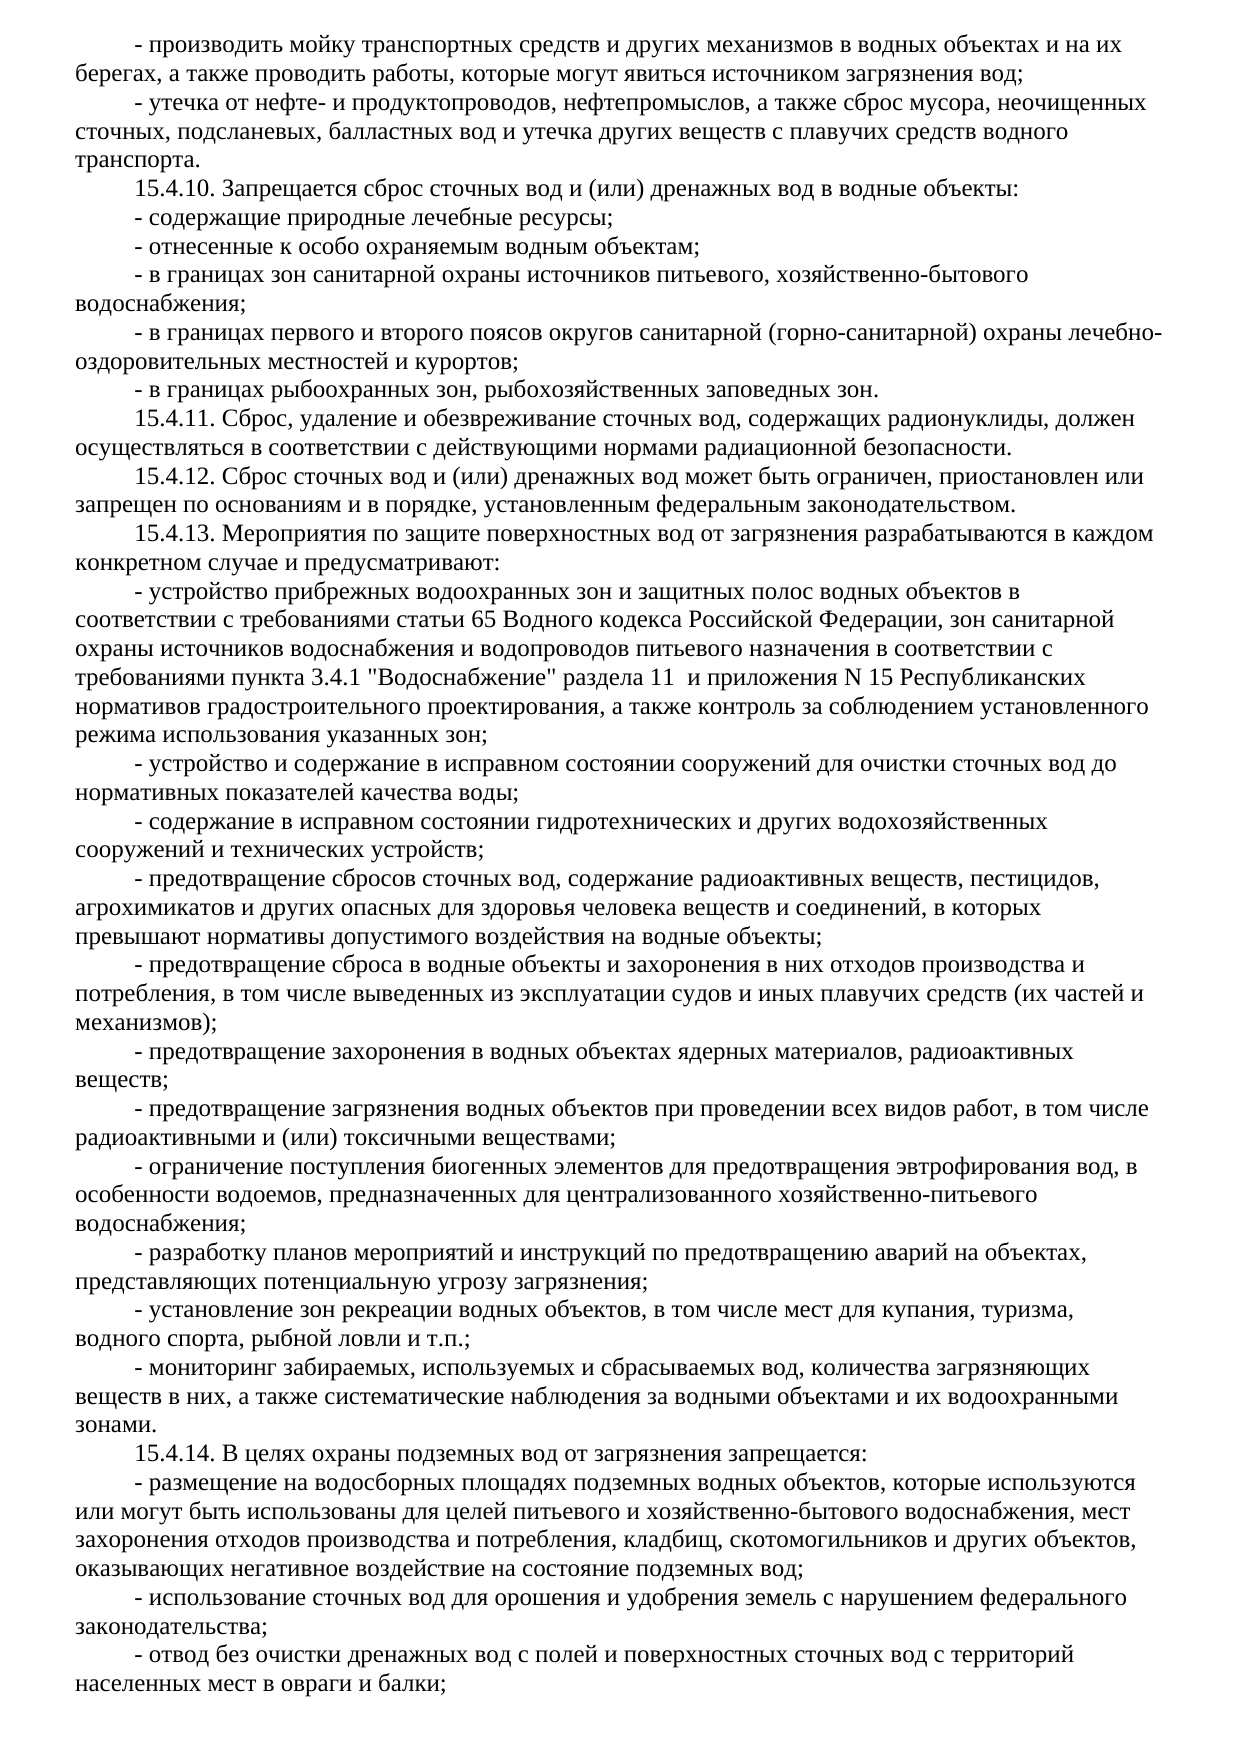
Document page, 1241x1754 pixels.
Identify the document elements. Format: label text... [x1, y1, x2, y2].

text - разработку планов мероприятий и инструкций по предотвращению аварий на объектах, представляющих потенциальную угрозу загрязнения; [75, 1237, 1165, 1294]
text - предотвращение сброса в водные объекты и захоронения в них отходов производства и потребления, в том числе выведенных из эксплуатации судов и иных плавучих средств (их частей и механизмов); [75, 949, 1165, 1036]
text - отвод без очистки дренажных вод с полей и поверхностных сточных вод с территорий населенных мест в овраги и балки; [75, 1639, 1165, 1697]
text - в границах рыбоохранных зон, рыбохозяйственных заповедных зон. [75, 374, 1165, 403]
text - размещение на водосборных площадях подземных водных объектов, которые используются или могут быть использованы для целей питьевого и хозяйственно-бытового водоснабжения, мест захоронения отходов производства и потребления, кладбищ, скотомогильников и других объектов, оказывающих негативное воздействие на состояние подземных вод; [75, 1467, 1165, 1582]
text - ограничение поступления биогенных элементов для предотвращения эвтрофирования вод, в особенности водоемов, предназначенных для централизованного хозяйственно-питьевого водоснабжения; [75, 1151, 1165, 1237]
text - предотвращение загрязнения водных объектов при проведении всех видов работ, в том числе радиоактивными и (или) токсичными веществами; [75, 1093, 1165, 1151]
text - использование сточных вод для орошения и удобрения земель с нарушением федерального законодательства; [75, 1582, 1165, 1639]
text - устройство и содержание в исправном состоянии сооружений для очистки сточных вод до нормативных показателей качества воды; [75, 748, 1165, 806]
text 15.4.11. Сброс, удаление и обезвреживание сточных вод, содержащих радионуклиды, должен осуществляться в соответствии с действующими нормами радиационной безопасности. [75, 403, 1165, 461]
text - производить мойку транспортных средств и других механизмов в водных объектах и на их берегах, а также проводить работы, которые могут явиться источником загрязнения вод; [75, 29, 1165, 87]
text - утечка от нефте- и продуктопроводов, нефтепромыслов, а также сброс мусора, неочищенных сточных, подсланевых, балластных вод и утечка других веществ с плавучих средств водного транспорта. [75, 87, 1165, 173]
text - предотвращение сбросов сточных вод, содержание радиоактивных веществ, пестицидов, агрохимикатов и других опасных для здоровья человека веществ и соединений, в которых превышают нормативы допустимого воздействия на водные объекты; [75, 863, 1165, 949]
text - в границах первого и второго поясов округов санитарной (горно-санитарной) охраны лечебно-оздоровительных местностей и курортов; [75, 317, 1165, 374]
text - мониторинг забираемых, используемых и сбрасываемых вод, количества загрязняющих веществ в них, а также систематические наблюдения за водными объектами и их водоохранными зонами. [75, 1352, 1165, 1438]
text - содержащие природные лечебные ресурсы; [75, 202, 1165, 231]
text - содержание в исправном состоянии гидротехнических и других водохозяйственных сооружений и технических устройств; [75, 806, 1165, 863]
text - устройство прибрежных водоохранных зон и защитных полос водных объектов в соответствии с требованиями статьи 65 Водного кодекса Российской Федерации, зон санитарной охраны источников водоснабжения и водопроводов питьевого назначения в соответствии с требованиями пункта 3.4.1 "Водоснабжение" раздела 11 и приложения N 15 Республиканских нормативов градостроительного проектирования, а также контроль за соблюдением установленного режима использования указанных зон; [75, 576, 1165, 748]
text 15.4.12. Сброс сточных вод и (или) дренажных вод может быть ограничен, приостановлен или запрещен по основаниям и в порядке, установленным федеральным законодательством. [75, 461, 1165, 518]
text 15.4.14. В целях охраны подземных вод от загрязнения запрещается: [75, 1438, 1165, 1467]
text - установление зон рекреации водных объектов, в том числе мест для купания, туризма, водного спорта, рыбной ловли и т.п.; [75, 1294, 1165, 1352]
text - отнесенные к особо охраняемым водным объектам; [75, 231, 1165, 259]
text 15.4.10. Запрещается сброс сточных вод и (или) дренажных вод в водные объекты: [75, 173, 1165, 202]
text 15.4.13. Мероприятия по защите поверхностных вод от загрязнения разрабатываются в каждом конкретном случае и предусматривают: [75, 518, 1165, 576]
text - предотвращение захоронения в водных объектах ядерных материалов, радиоактивных веществ; [75, 1036, 1165, 1093]
text - в границах зон санитарной охраны источников питьевого, хозяйственно-бытового водоснабжения; [75, 259, 1165, 317]
